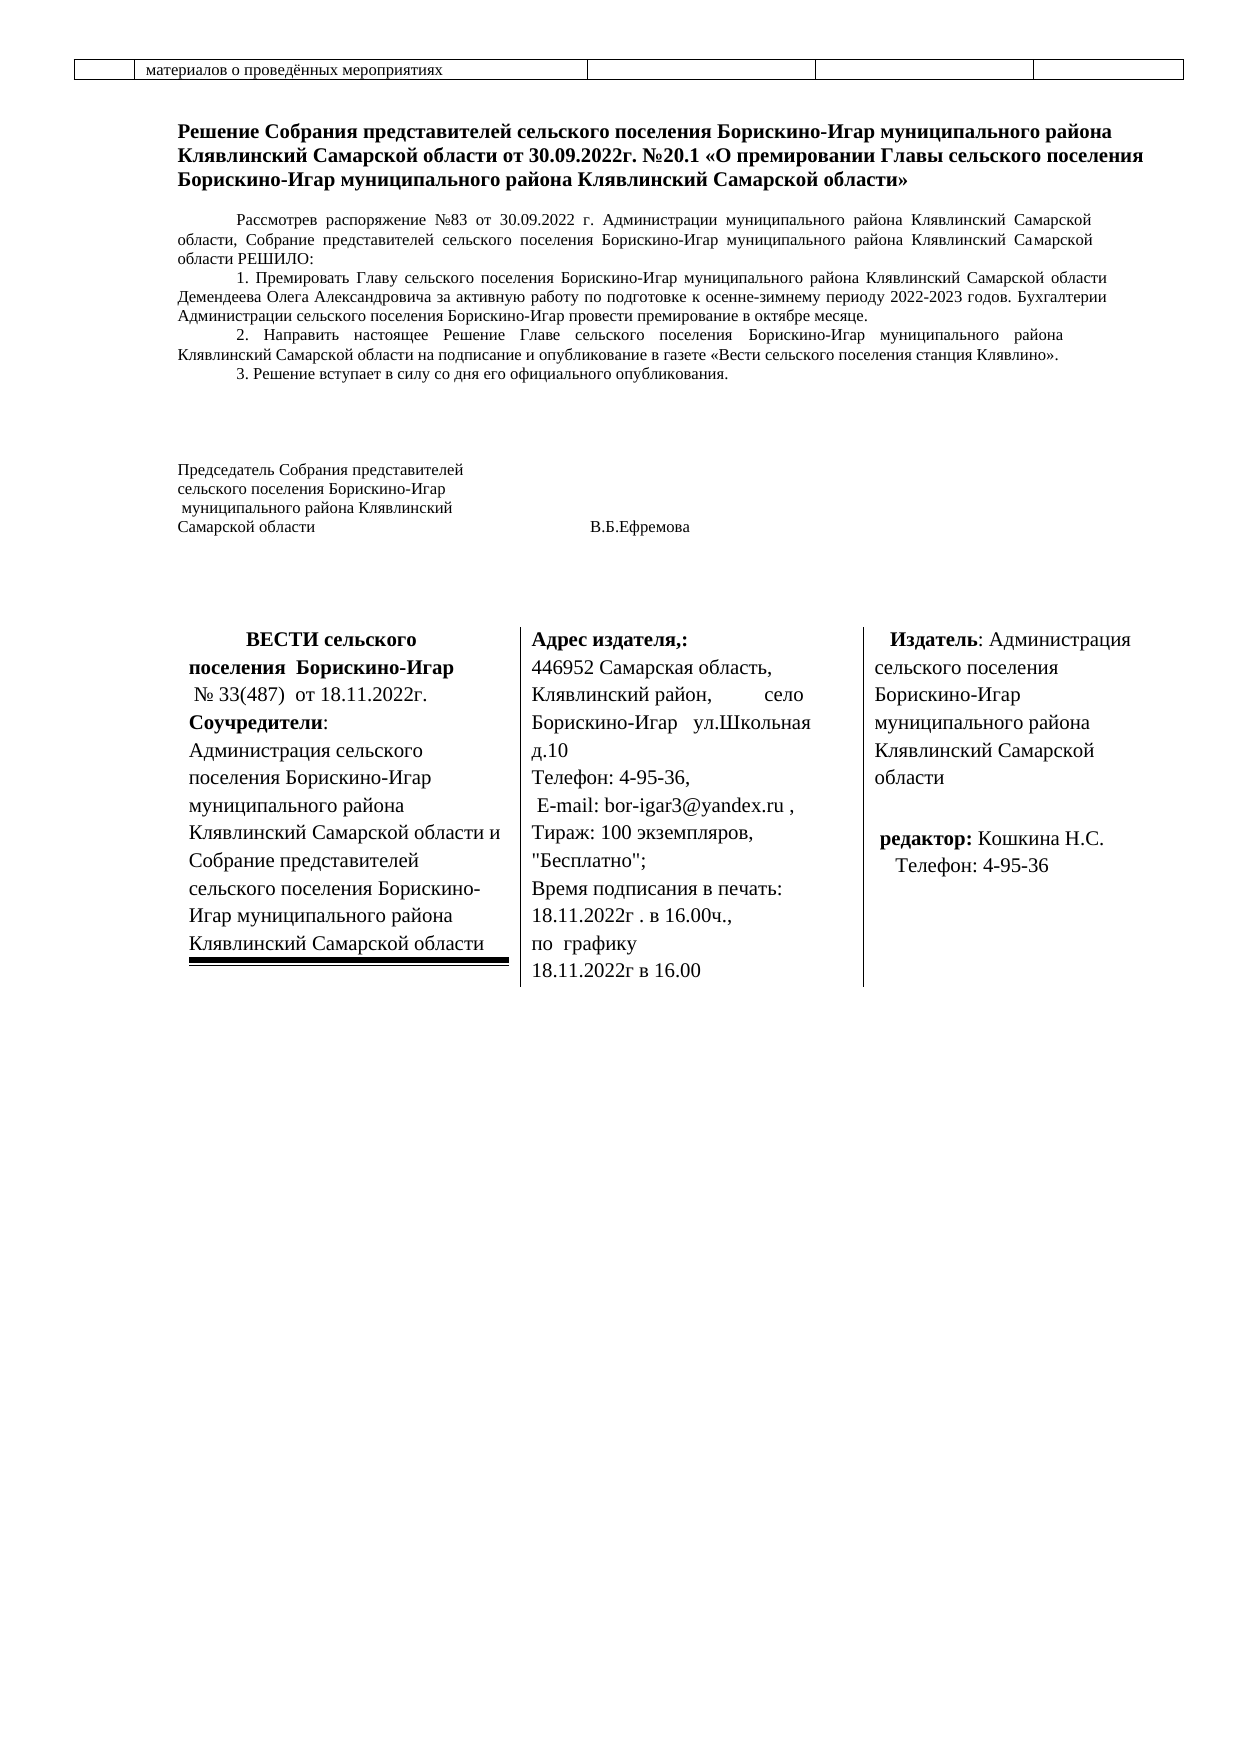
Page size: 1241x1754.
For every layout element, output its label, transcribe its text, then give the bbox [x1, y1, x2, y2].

table_cell 4 [75, 60, 134, 79]
table_cell [1034, 60, 1183, 79]
text сельского поселения Борискино-Игар [177, 478, 1152, 498]
text муниципального района Клявлинский [177, 498, 1152, 517]
text Председатель Собрания представителей [177, 459, 1152, 478]
text Решение Собрания представителей сельского поселения Борискино-Игар муниципального района Клявлинский Самарской области от 30.09.2022г. №20.1 «О премировании Главы сельского поселения Борискино-Игар муниципального района Клявлинский Самарской области» [177, 119, 1152, 191]
table_header ВЕСТИ сельского поселения Борискино-Игар № 33(487) от 18.11.2022г. Соучредители: Администрация сельского поселения Борискино-Игар муниципального района Клявлинский Самарской области и Собрание представителей сельского поселения Борискино-Игар муниципального района Клявлинский Самарской области [177, 627, 520, 987]
text 1. Премировать Главу сельского поселения Борискино-Игар муниципального района Клявлинский Самарской области Демендеева Олега Александровича за активную работу по подготовке к осенне-зимнему периоду 2022-2023 годов. Бухгалтерии Администрации сельского поселения Борискино-Игар провести премирование в октябре месяце. [177, 268, 1108, 325]
table_header Издатель: Администрация сельского поселения Борискино-Игар муниципального района Клявлинский Самарской области редактор: Кошкина Н.С. Телефон: 4-95-36 [864, 627, 1174, 987]
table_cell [588, 60, 815, 79]
list 2. Направить настоящее Решение Главе сельского поселения Борискино-Игар муниципального района Клявлинский Самарской области на подписание и опубликование в газете «Вести сельского поселения станция Клявлино». [177, 325, 1063, 363]
text Рассмотрев распоряжение №83 от 30.09.2022 г. Администрации муниципального района Клявлинский Самарской области, Собрание представителей сельского поселения Борискино-Игар муниципального района Клявлинский Самарской области РЕШИЛО: [177, 210, 1093, 268]
text Самарской области В.Б.Ефремова [177, 517, 1152, 536]
table_header Адрес издателя,: 446952 Самарская область, Клявлинский район, село Борискино-Игар ул.Школьная д.10 Телефон: 4-95-36, E-mail: bor-igar3@yandex.ru , Тираж: 100 экземпляров, "Бесплатно"; Время подписания в печать: 18.11.2022г . в 16.00ч., по графику 18.11.2022г в 16.00 [521, 627, 863, 987]
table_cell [816, 60, 1033, 79]
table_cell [135, 60, 587, 79]
text 3. Решение вступает в силу со дня его официального опубликования. [177, 363, 1063, 383]
